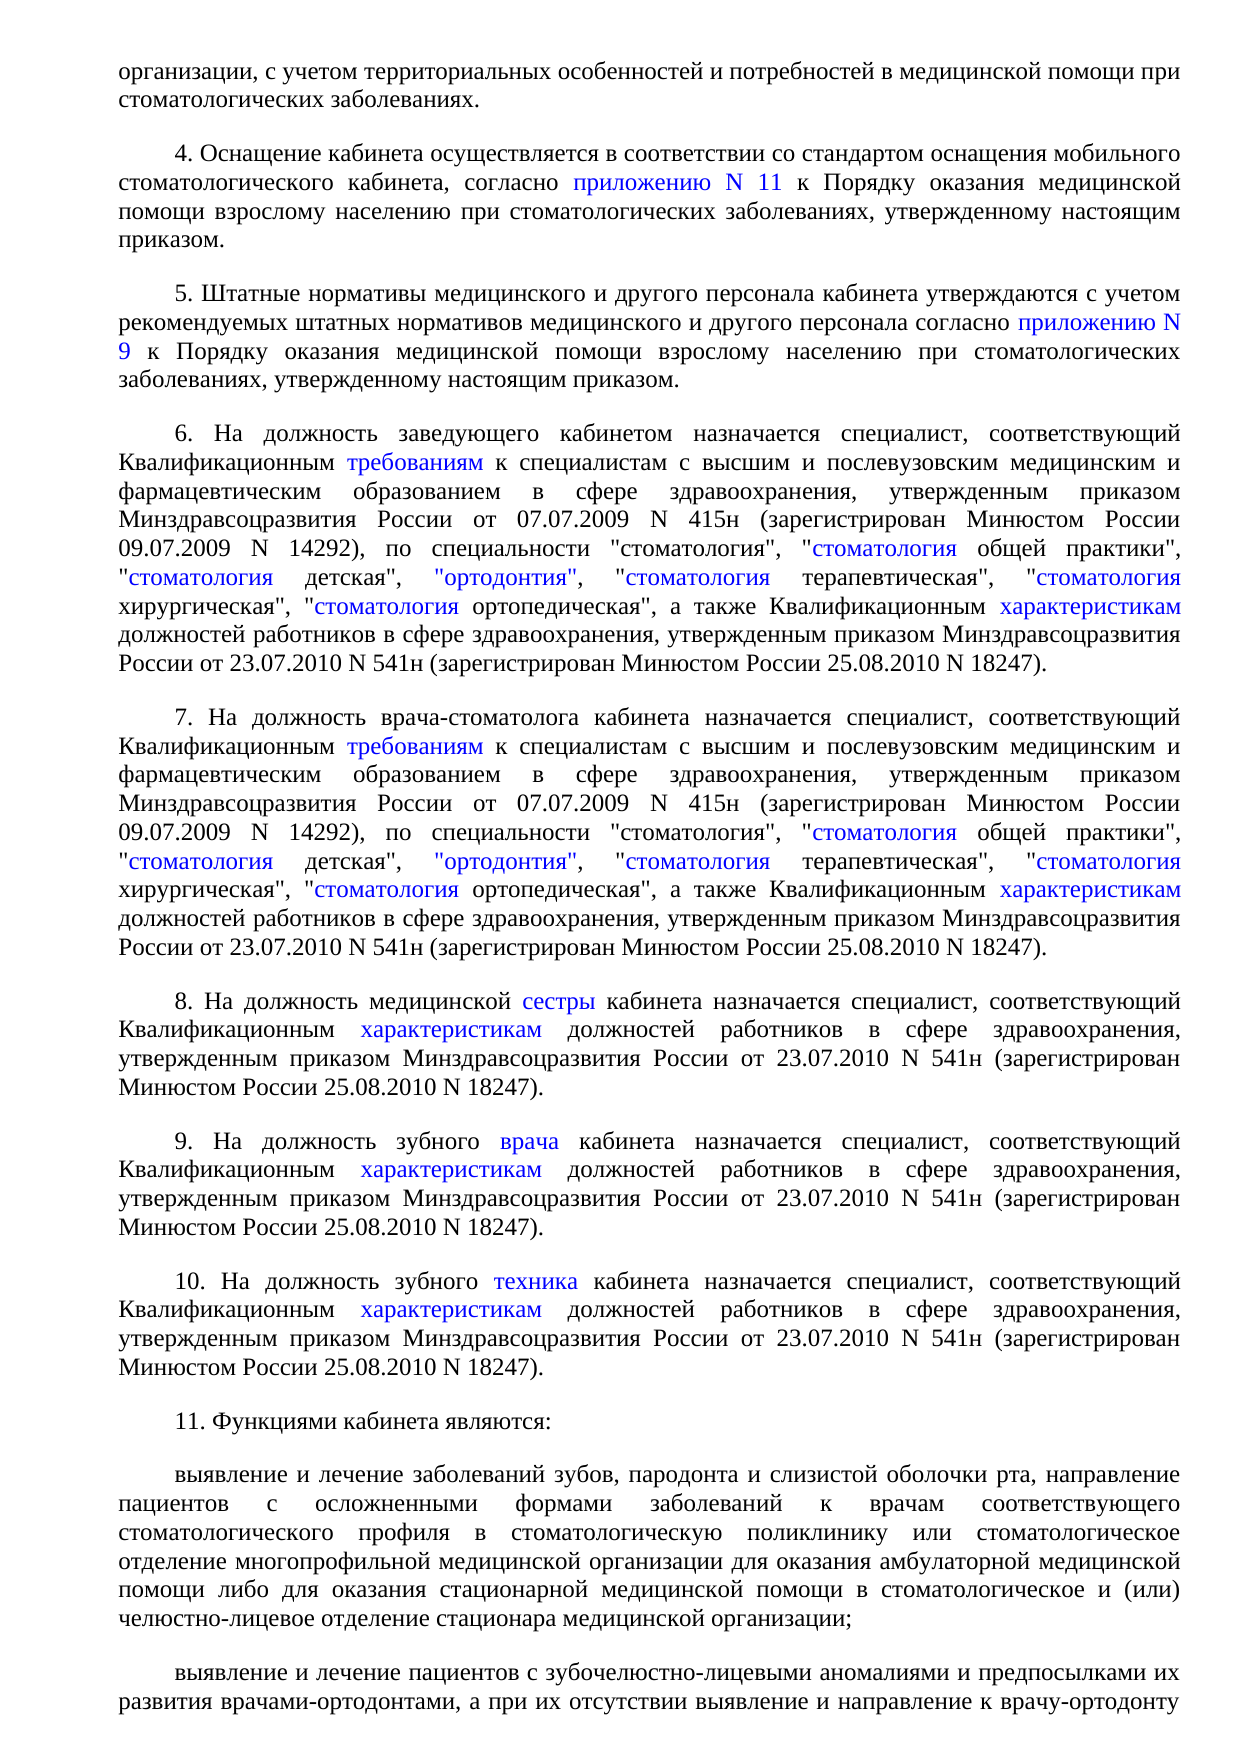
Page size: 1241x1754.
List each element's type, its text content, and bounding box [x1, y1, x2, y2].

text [118, 56, 1181, 113]
text 8. На должность медицинской сестры кабинета назначается специалист, соответствующий Квалификационным характеристикам должностей работников в сфере здравоохранения, утвержденным приказом Минздравсоцразвития России от 23.07.2010 N 541н (зарегистрирован Минюстом России 25.08.2010 N 18247). [118, 986, 1181, 1101]
text 7. На должность врача-стоматолога кабинета назначается специалист, соответствующий Квалификационным требованиям к специалистам с высшим и послевузовским медицинским и фармацевтическим образованием в сфере здравоохранения, утвержденным приказом Минздравсоцразвития России от 07.07.2009 N 415н (зарегистрирован Минюстом России 09.07.2009 N 14292), по специальности "стоматология", "стоматология общей практики", "стоматология детская", "ортодонтия", "стоматология терапевтическая", "стоматология хирургическая", "стоматология ортопедическая", а также Квалификационным характеристикам должностей работников в сфере здравоохранения, утвержденным приказом Минздравсоцразвития России от 23.07.2010 N 541н (зарегистрирован Минюстом России 25.08.2010 N 18247). [118, 702, 1181, 961]
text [118, 1657, 1181, 1714]
text 5. Штатные нормативы медицинского и другого персонала кабинета утверждаются с учетом рекомендуемых штатных нормативов медицинского и другого персонала согласно приложению N 9 к Порядку оказания медицинской помощи взрослому населению при стоматологических заболеваниях, утвержденному настоящим приказом. [118, 278, 1181, 393]
text 4. Оснащение кабинета осуществляется в соответствии со стандартом оснащения мобильного стоматологического кабинета, согласно приложению N 11 к Порядку оказания медицинской помощи взрослому населению при стоматологических заболеваниях, утвержденному настоящим приказом. [118, 138, 1181, 253]
text 11. Функциями кабинета являются: [118, 1406, 1181, 1434]
text 6. На должность заведующего кабинетом назначается специалист, соответствующий Квалификационным требованиям к специалистам с высшим и послевузовским медицинским и фармацевтическим образованием в сфере здравоохранения, утвержденным приказом Минздравсоцразвития России от 07.07.2009 N 415н (зарегистрирован Минюстом России 09.07.2009 N 14292), по специальности "стоматология", "стоматология общей практики", "стоматология детская", "ортодонтия", "стоматология терапевтическая", "стоматология хирургическая", "стоматология ортопедическая", а также Квалификационным характеристикам должностей работников в сфере здравоохранения, утвержденным приказом Минздравсоцразвития России от 23.07.2010 N 541н (зарегистрирован Минюстом России 25.08.2010 N 18247). [118, 418, 1181, 677]
text выявление и лечение заболеваний зубов, пародонта и слизистой оболочки рта, направление пациентов с осложненными формами заболеваний к врачам соответствующего стоматологического профиля в стоматологическую поликлинику или стоматологическое отделение многопрофильной медицинской организации для оказания амбулаторной медицинской помощи либо для оказания стационарной медицинской помощи в стоматологическое и (или) челюстно-лицевое отделение стационара медицинской организации; [118, 1459, 1181, 1632]
text 10. На должность зубного техника кабинета назначается специалист, соответствующий Квалификационным характеристикам должностей работников в сфере здравоохранения, утвержденным приказом Минздравсоцразвития России от 23.07.2010 N 541н (зарегистрирован Минюстом России 25.08.2010 N 18247). [118, 1266, 1181, 1381]
text 9. На должность зубного врача кабинета назначается специалист, соответствующий Квалификационным характеристикам должностей работников в сфере здравоохранения, утвержденным приказом Минздравсоцразвития России от 23.07.2010 N 541н (зарегистрирован Минюстом России 25.08.2010 N 18247). [118, 1126, 1181, 1241]
